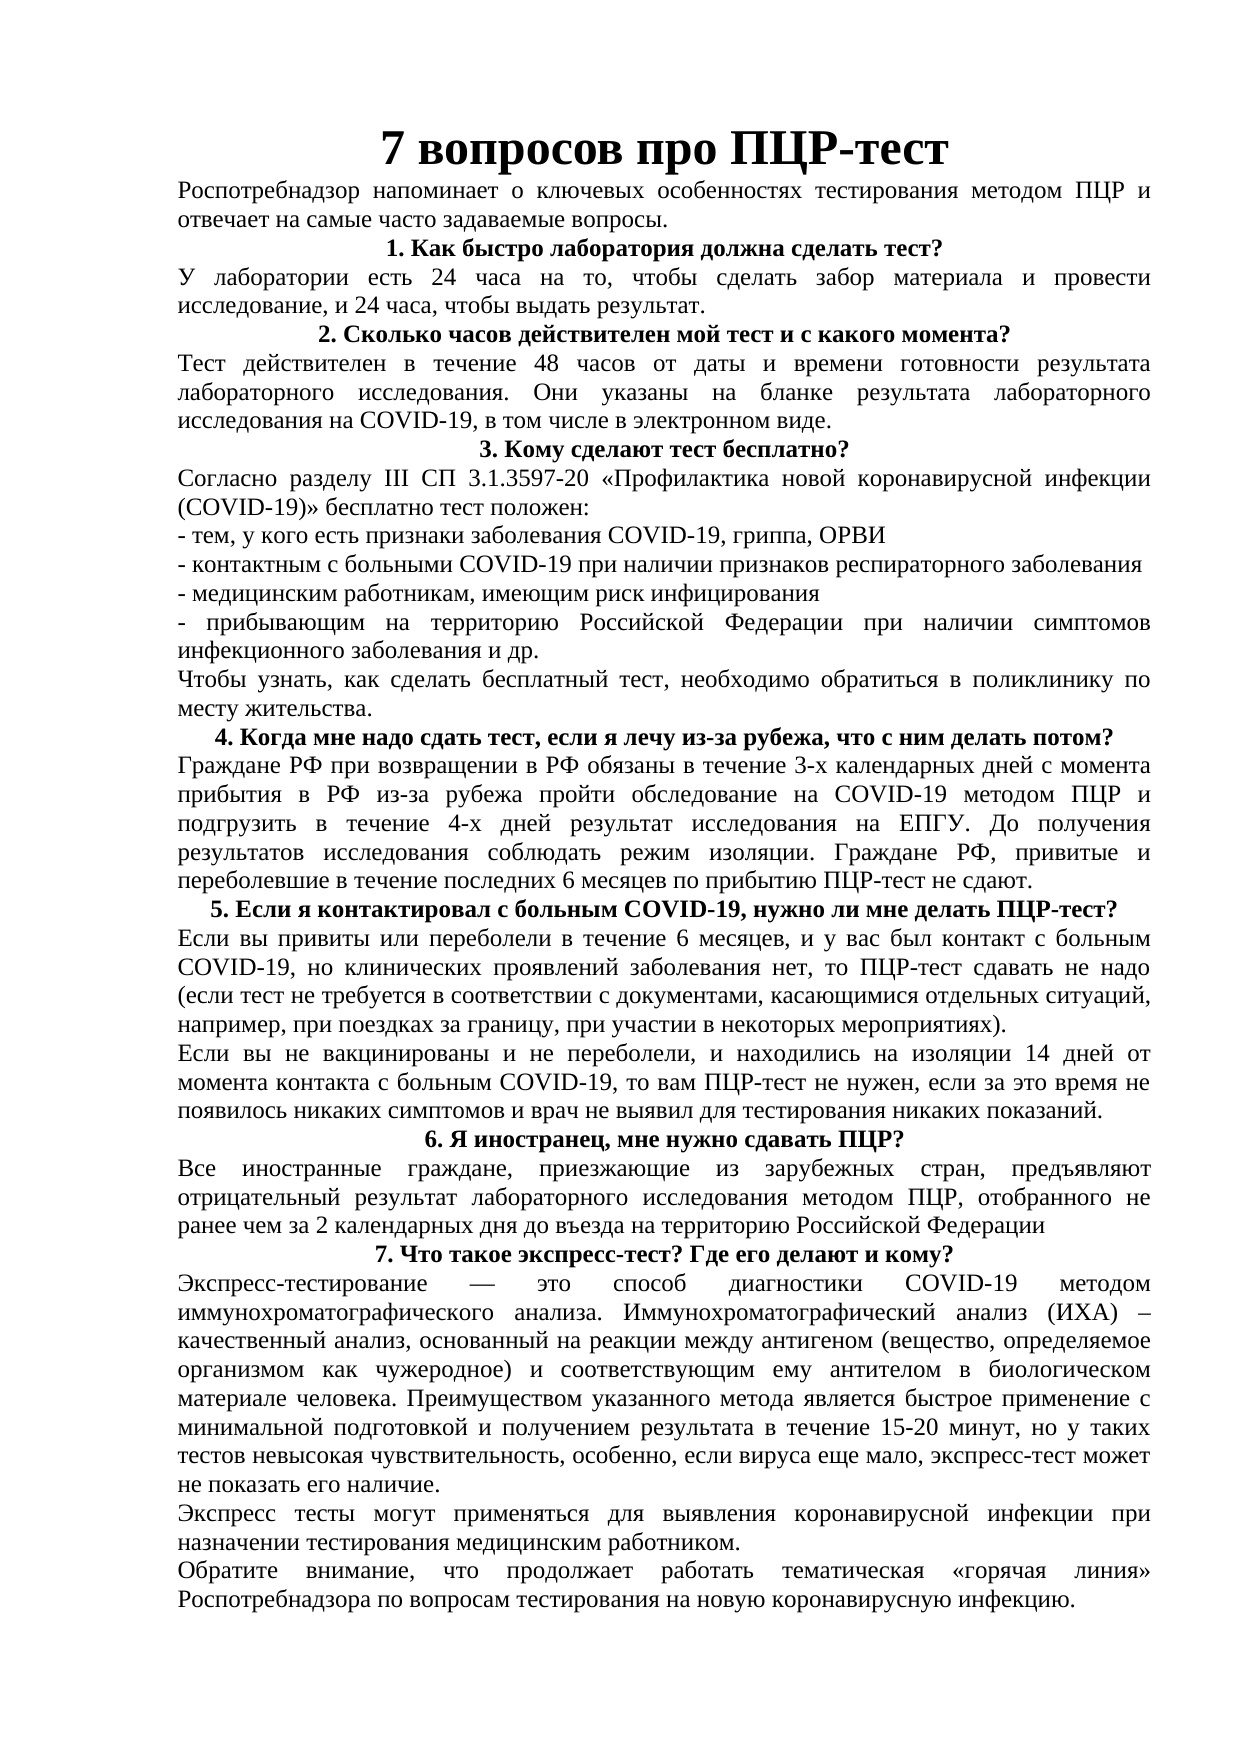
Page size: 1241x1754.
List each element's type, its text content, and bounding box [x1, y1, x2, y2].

text Если вы привиты или переболели в течение 6 месяцев, и у вас был контакт с больным COVID-19, но клинических проявлений заболевания нет, то ПЦР-тест сдавать не надо (если тест не требуется в соответствии с документами, касающимися отдельных ситуаций, например, при поездках за границу, при участии в некоторых мероприятиях). [177, 923, 1152, 1038]
text Экспресс-тестирование — это способ диагностики COVID-19 методом иммунохроматографического анализа. Иммунохроматографический анализ (ИХА) – качественный анализ, основанный на реакции между антигеном (вещество, определяемое организмом как чужеродное) и соответствующим ему антителом в биологическом материале человека. Преимуществом указанного метода является быстрое применение с минимальной подготовкой и получением результата в течение 15-20 минут, но у таких тестов невысокая чувствительность, особенно, если вируса еще мало, экспресс-тест может не показать его наличие. [177, 1268, 1152, 1498]
text Роспотребнадзор напоминает о ключевых особенностях тестирования методом ПЦР и отвечает на самые часто задаваемые вопросы. [177, 176, 1152, 233]
text У лаборатории есть 24 часа на то, чтобы сделать забор материала и провести исследование, и 24 часа, чтобы выдать результат. [177, 262, 1152, 319]
text - контактным с больными COVID-19 при наличии признаков респираторного заболевания [177, 549, 1152, 578]
text Обратите внимание, что продолжает работать тематическая «горячая линия» Роспотребнадзора по вопросам тестирования на новую коронавирусную инфекцию. [177, 1556, 1152, 1613]
text Все иностранные граждане, приезжающие из зарубежных стран, предъявляют отрицательный результат лабораторного исследования методом ПЦР, отобранного не ранее чем за 2 календарных дня до въезда на территорию Российской Федерации [177, 1153, 1152, 1239]
text 2. Сколько часов действителен мой тест и с какого момента? [177, 319, 1152, 348]
subtitle 7 вопросов про ПЦР-тест [177, 118, 1152, 176]
text 7. Что такое экспресс-тест? Где его делают и кому? [177, 1239, 1152, 1268]
text 4. Когда мне надо сдать тест, если я лечу из-за рубежа, что с ним делать потом? [177, 722, 1152, 751]
text 6. Я иностранец, мне нужно сдавать ПЦР? [177, 1124, 1152, 1153]
text Чтобы узнать, как сделать бесплатный тест, необходимо обратиться в поликлинику по месту жительства. [177, 664, 1152, 722]
text 1. Как быстро лаборатория должна сделать тест? [177, 233, 1152, 262]
text - медицинским работникам, имеющим риск инфицирования [177, 578, 1152, 607]
text Граждане РФ при возвращении в РФ обязаны в течение 3-х календарных дней с момента прибытия в РФ из-за рубежа пройти обследование на COVID-19 методом ПЦР и подгрузить в течение 4-х дней результат исследования на ЕПГУ. До получения результатов исследования соблюдать режим изоляции. Граждане РФ, привитые и переболевшие в течение последних 6 месяцев по прибытию ПЦР-тест не сдают. [177, 751, 1152, 894]
text Если вы не вакцинированы и не переболели, и находились на изоляции 14 дней от момента контакта с больным COVID-19, то вам ПЦР-тест не нужен, если за это время не появилось никаких симптомов и врач не выявил для тестирования никаких показаний. [177, 1038, 1152, 1124]
text 5. Если я контактировал с больным COVID-19, нужно ли мне делать ПЦР-тест? [177, 894, 1152, 923]
text Тест действителен в течение 48 часов от даты и времени готовности результата лабораторного исследования. Они указаны на бланке результата лабораторного исследования на COVID-19, в том числе в электронном виде. [177, 348, 1152, 434]
text - тем, у кого есть признаки заболевания COVID-19, гриппа, ОРВИ [177, 521, 1152, 549]
text Экспресс тесты могут применяться для выявления коронавирусной инфекции при назначении тестирования медицинским работником. [177, 1498, 1152, 1556]
text - прибывающим на территорию Российской Федерации при наличии симптомов инфекционного заболевания и др. [177, 607, 1152, 664]
text 3. Кому сделают тест бесплатно? [177, 434, 1152, 463]
text Согласно разделу III СП 3.1.3597-20 «Профилактика новой коронавирусной инфекции (COVID-19)» бесплатно тест положен: [177, 463, 1152, 521]
